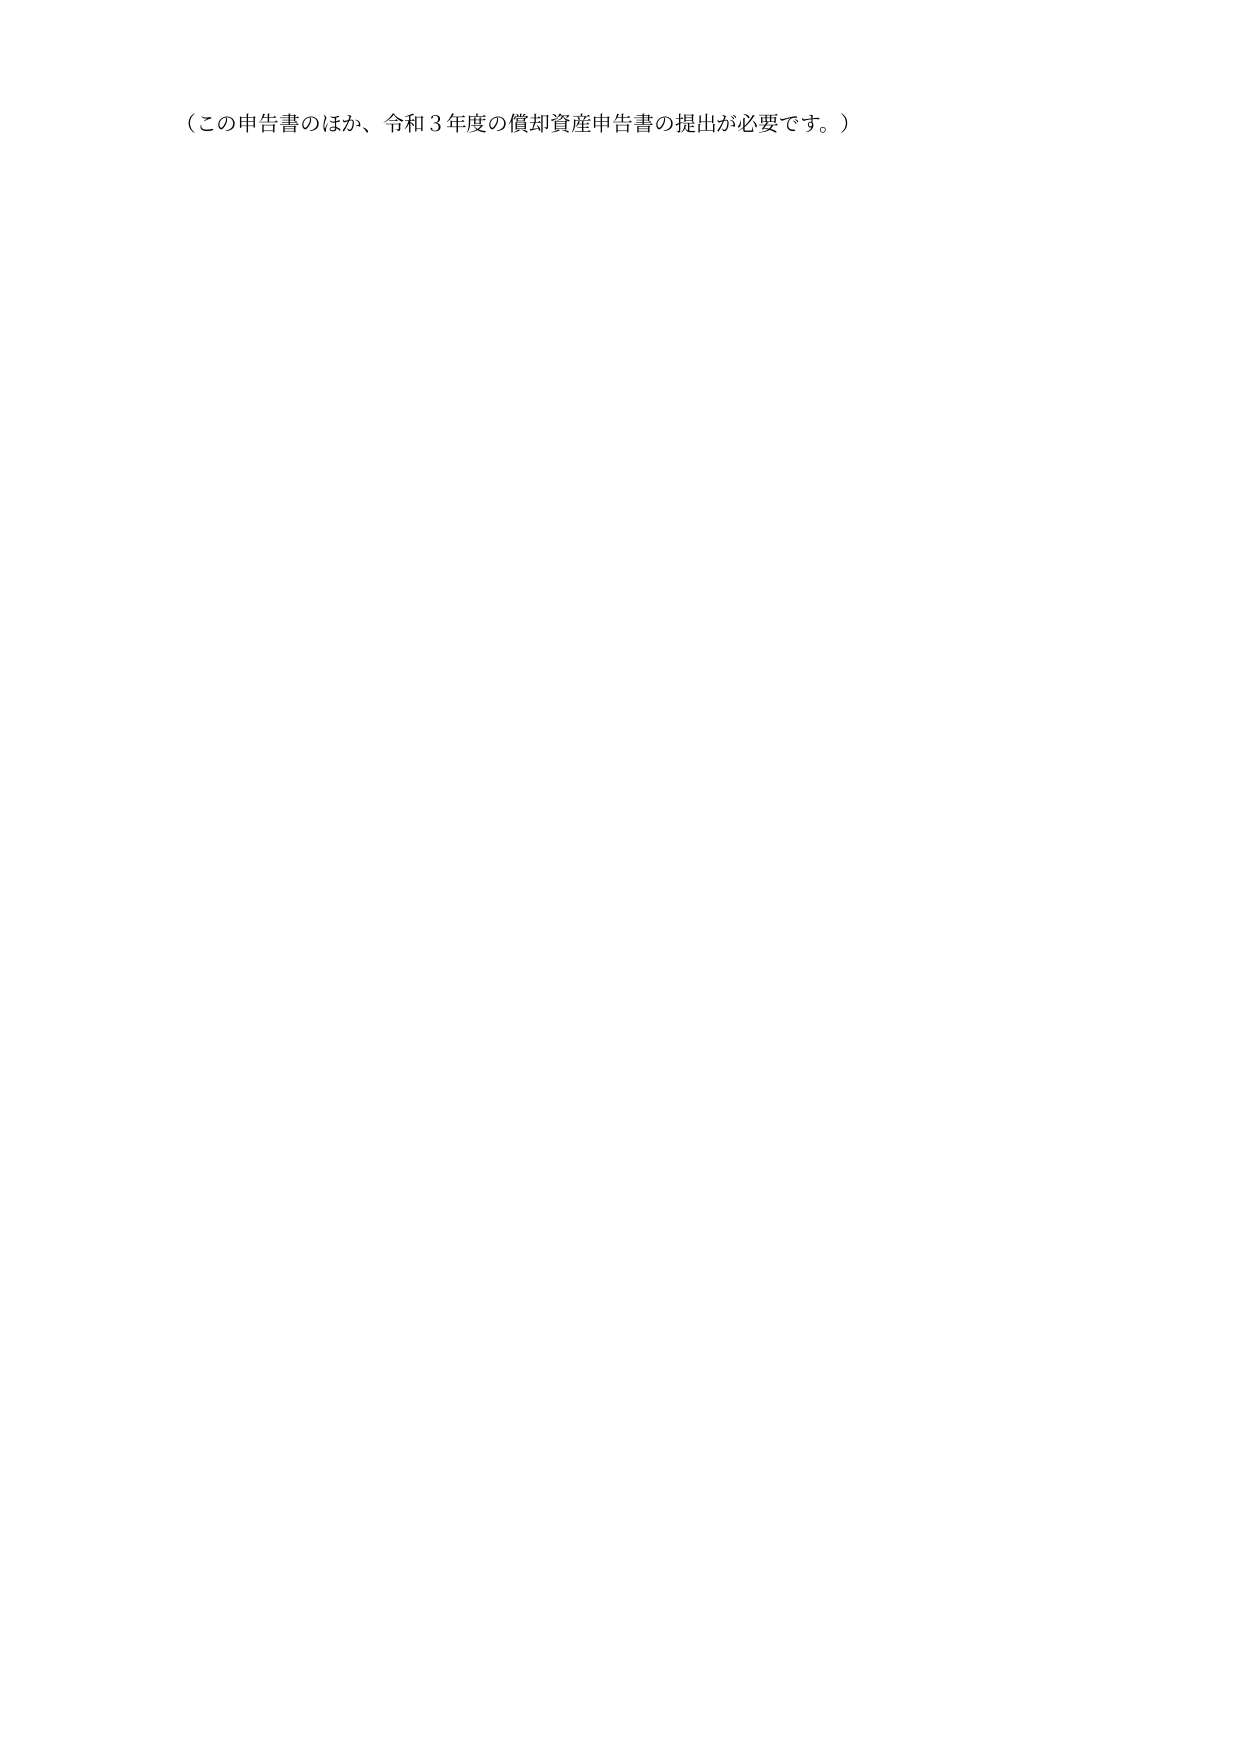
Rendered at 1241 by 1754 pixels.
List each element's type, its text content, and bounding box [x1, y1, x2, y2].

text （この申告書のほか、令和３年度の償却資産申告書の提出が必要です。） [112, 104, 1128, 141]
